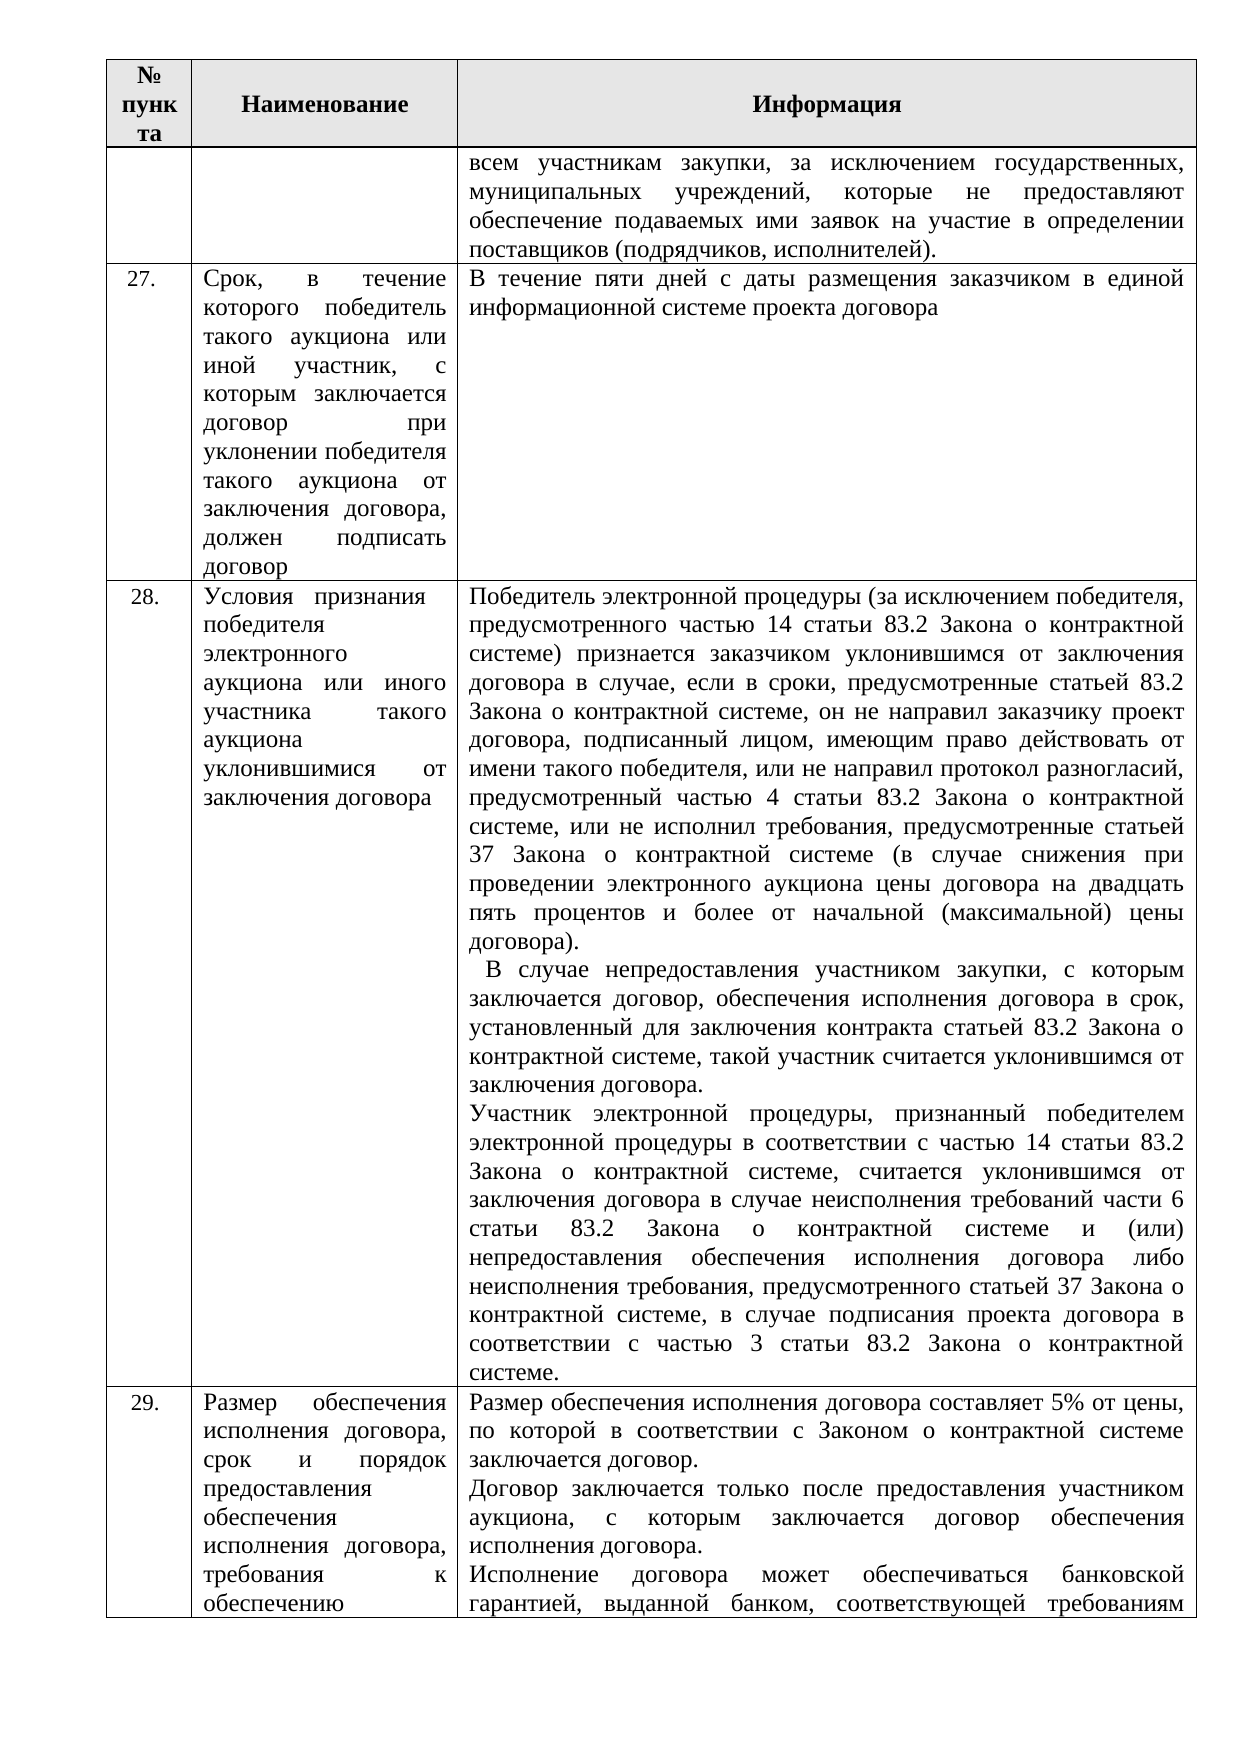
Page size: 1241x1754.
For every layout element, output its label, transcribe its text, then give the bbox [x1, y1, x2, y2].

table_cell [107, 581, 191, 1386]
table_header Наименование [192, 60, 457, 146]
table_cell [458, 148, 1196, 262]
table_cell Срок, в течение которого победитель такого аукциона или иной участник, с которым заключается договор при уклонении победителя такого аукциона от заключения договора, должен подписать договор [192, 264, 457, 580]
table_header № пункта [107, 60, 191, 146]
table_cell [192, 1387, 457, 1617]
table_cell [107, 148, 191, 262]
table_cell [458, 1387, 1196, 1617]
table_cell Условия признания победителя электронного аукциона или иного участника такого аукциона уклонившимися от заключения договора [192, 581, 457, 1386]
table_cell В течение пяти дней с даты размещения заказчиком в единой информационной системе проекта договора [458, 264, 1196, 580]
table_cell [107, 1387, 191, 1617]
table_cell Победитель электронной процедуры (за исключением победителя, предусмотренного частью 14 статьи 83.2 Закона о контрактной системе) признается заказчиком уклонившимся от заключения договора в случае, если в сроки, предусмотренные статьей 83.2 Закона о контрактной системе, он не направил заказчику проект договора, подписанный лицом, имеющим право действовать от имени такого победителя, или не направил протокол разногласий, предусмотренный частью 4 статьи 83.2 Закона о контрактной системе, или не исполнил требования, предусмотренные статьей 37 Закона о контрактной системе (в случае снижения при проведении электронного аукциона цены договора на двадцать пять процентов и более от начальной (максимальной) цены договора). В случае непредоставления участником закупки, с которым заключается договор, обеспечения исполнения договора в срок, установленный для заключения контракта статьей 83.2 Закона о контрактной системе, такой участник считается уклонившимся от заключения договора. Участник электронной процедуры, признанный победителем электронной процедуры в соответствии с частью 14 статьи 83.2 Закона о контрактной системе, считается уклонившимся от заключения договора в случае неисполнения требований части 6 статьи 83.2 Закона о контрактной системе и (или) непредоставления обеспечения исполнения договора либо неисполнения требования, предусмотренного статьей 37 Закона о контрактной системе, в случае подписания проекта договора в соответствии с частью 3 статьи 83.2 Закона о контрактной системе. [458, 581, 1196, 1386]
table_cell [107, 264, 191, 580]
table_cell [192, 148, 457, 262]
table_header Информация [458, 60, 1196, 146]
